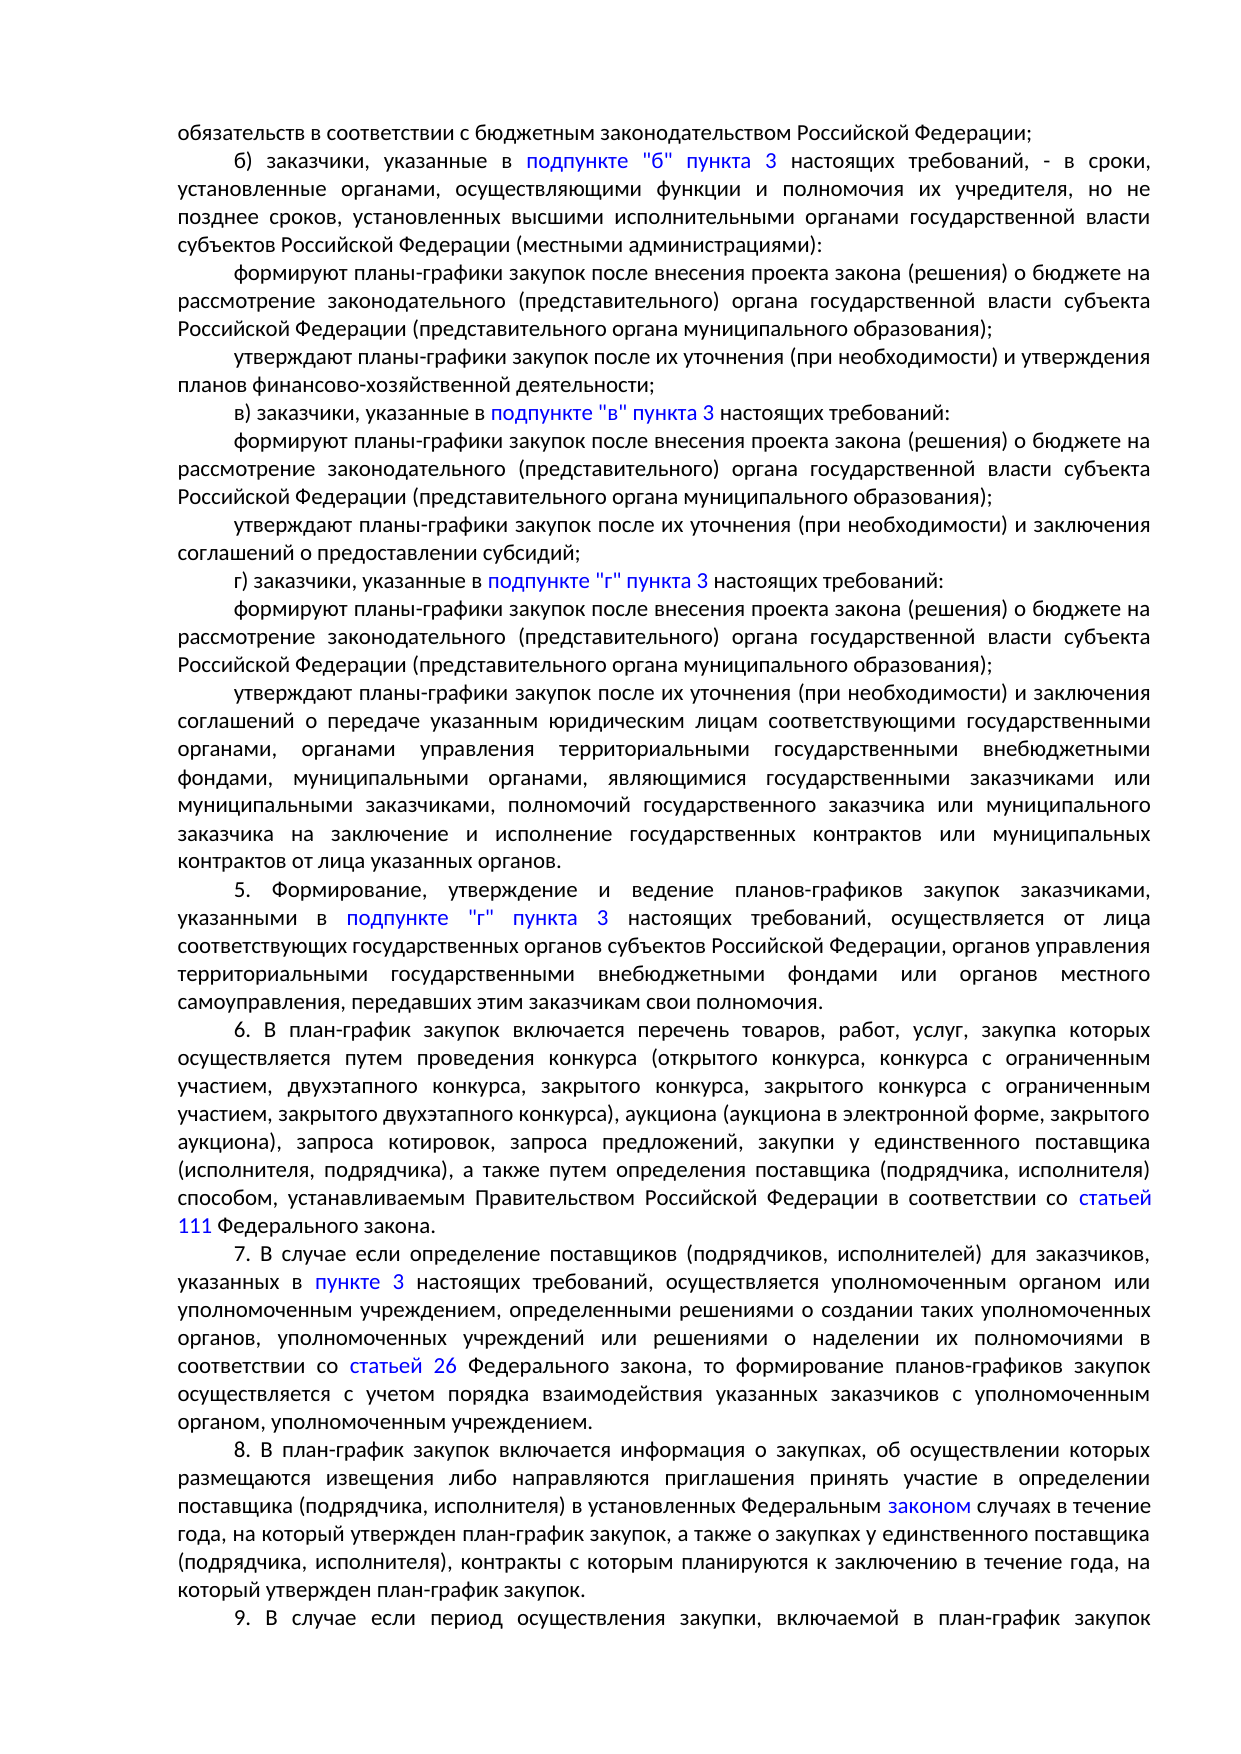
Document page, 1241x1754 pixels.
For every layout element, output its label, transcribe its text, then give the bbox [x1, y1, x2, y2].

text утверждают планы-графики закупок после их уточнения (при необходимости) и заключения соглашений о предоставлении субсидий; [177, 510, 1152, 566]
text 7. В случае если определение поставщиков (подрядчиков, исполнителей) для заказчиков, указанных в пункте 3 настоящих требований, осуществляется уполномоченным органом или уполномоченным учреждением, определенными решениями о создании таких уполномоченных органов, уполномоченных учреждений или решениями о наделении их полномочиями в соответствии со статьей 26 Федерального закона, то формирование планов-графиков закупок осуществляется с учетом порядка взаимодействия указанных заказчиков с уполномоченным органом, уполномоченным учреждением. [177, 1239, 1152, 1435]
text в) заказчики, указанные в подпункте "в" пункта 3 настоящих требований: [177, 398, 1152, 426]
text утверждают планы-графики закупок после их уточнения (при необходимости) и заключения соглашений о передаче указанным юридическим лицам соответствующими государственными органами, органами управления территориальными государственными внебюджетными фондами, муниципальными органами, являющимися государственными заказчиками или муниципальными заказчиками, полномочий государственного заказчика или муниципального заказчика на заключение и исполнение государственных контрактов или муниципальных контрактов от лица указанных органов. [177, 678, 1152, 875]
text б) заказчики, указанные в подпункте "б" пункта 3 настоящих требований, - в сроки, установленные органами, осуществляющими функции и полномочия их учредителя, но не позднее сроков, установленных высшими исполнительными органами государственной власти субъектов Российской Федерации (местными администрациями): [177, 146, 1152, 258]
text г) заказчики, указанные в подпункте "г" пункта 3 настоящих требований: [177, 566, 1152, 594]
text 6. В план-график закупок включается перечень товаров, работ, услуг, закупка которых осуществляется путем проведения конкурса (открытого конкурса, конкурса с ограниченным участием, двухэтапного конкурса, закрытого конкурса, закрытого конкурса с ограниченным участием, закрытого двухэтапного конкурса), аукциона (аукциона в электронной форме, закрытого аукциона), запроса котировок, запроса предложений, закупки у единственного поставщика (исполнителя, подрядчика), а также путем определения поставщика (подрядчика, исполнителя) способом, устанавливаемым Правительством Российской Федерации в соответствии со статьей 111 Федерального закона. [177, 1015, 1152, 1239]
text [177, 1603, 1152, 1631]
text утверждают планы-графики закупок после их уточнения (при необходимости) и утверждения планов финансово-хозяйственной деятельности; [177, 342, 1152, 398]
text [177, 118, 1152, 146]
text 5. Формирование, утверждение и ведение планов-графиков закупок заказчиками, указанными в подпункте "г" пункта 3 настоящих требований, осуществляется от лица соответствующих государственных органов субъектов Российской Федерации, органов управления территориальными государственными внебюджетными фондами или органов местного самоуправления, передавших этим заказчикам свои полномочия. [177, 875, 1152, 1015]
text 8. В план-график закупок включается информация о закупках, об осуществлении которых размещаются извещения либо направляются приглашения принять участие в определении поставщика (подрядчика, исполнителя) в установленных Федеральным законом случаях в течение года, на который утвержден план-график закупок, а также о закупках у единственного поставщика (подрядчика, исполнителя), контракты с которым планируются к заключению в течение года, на который утвержден план-график закупок. [177, 1435, 1152, 1603]
